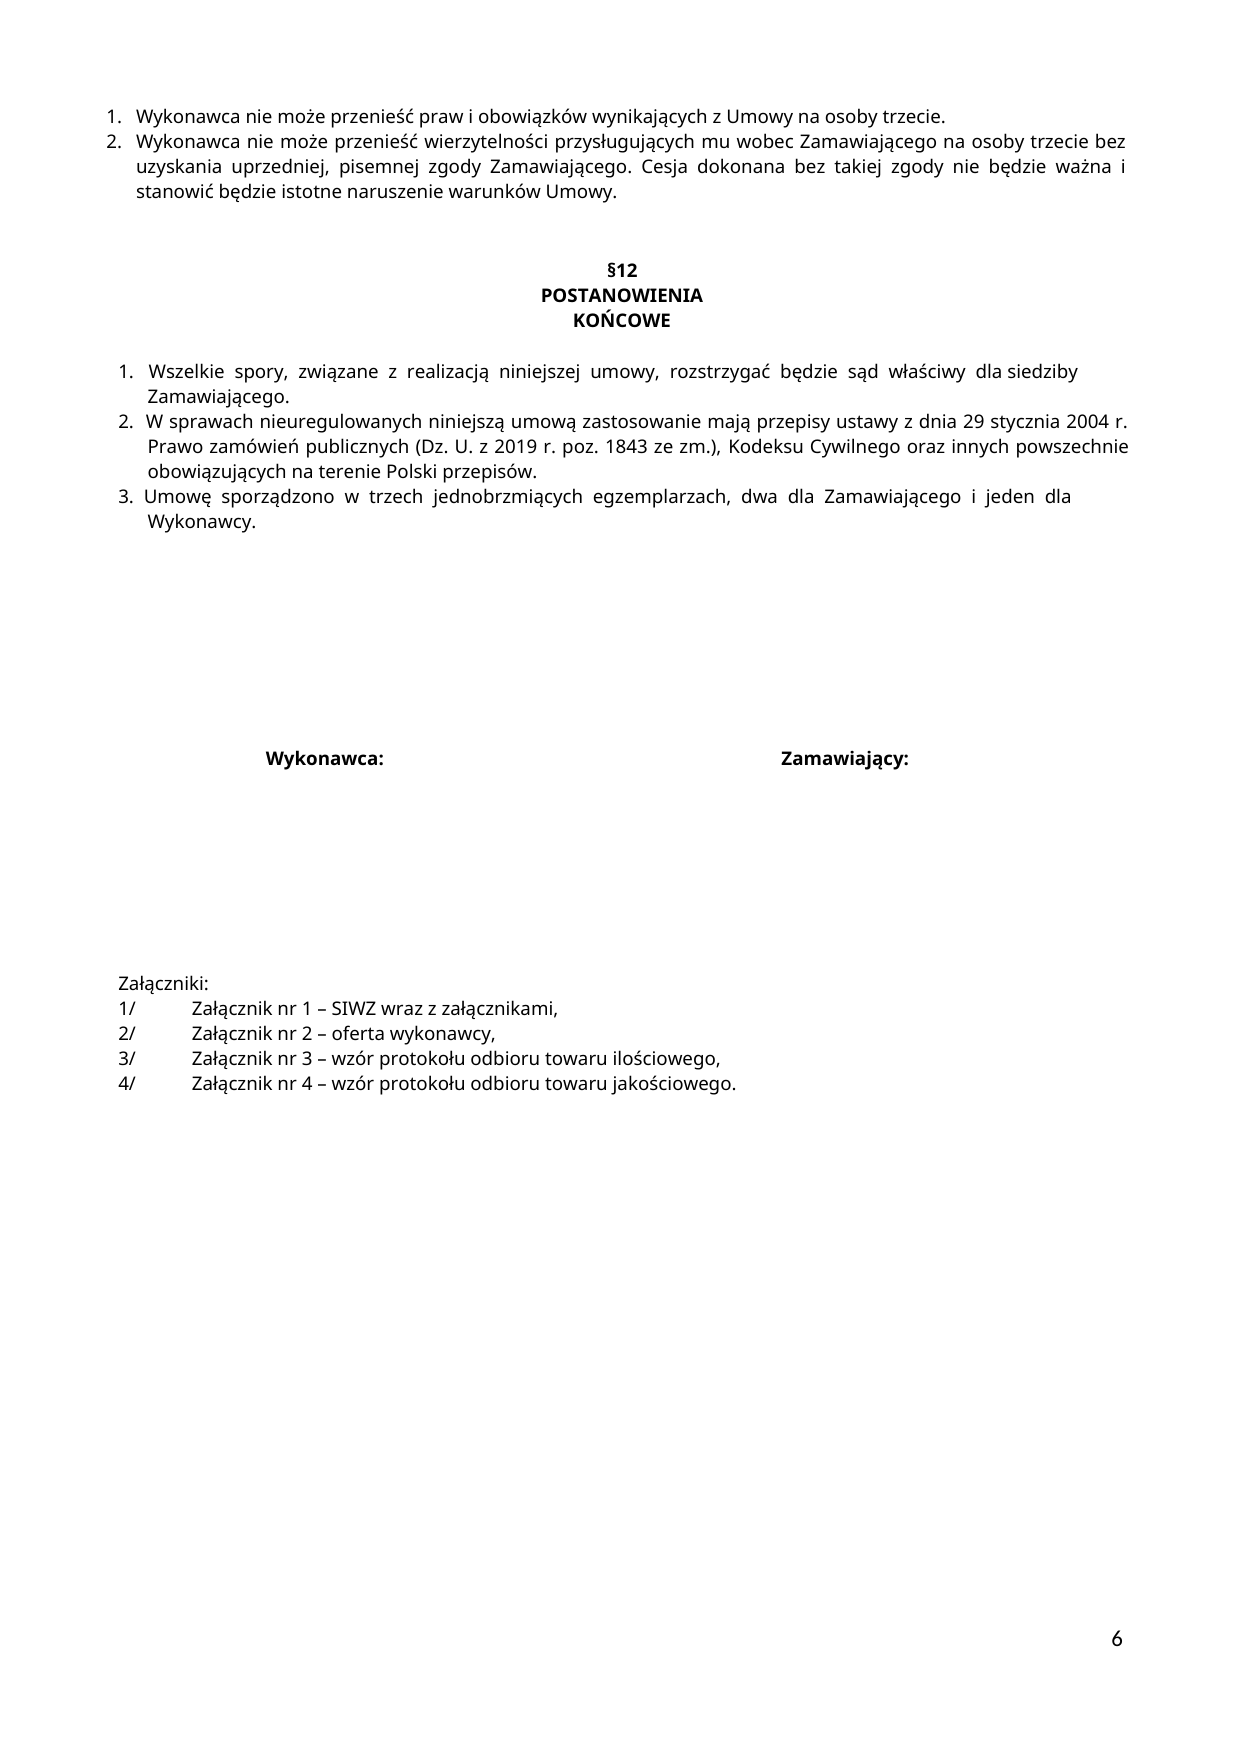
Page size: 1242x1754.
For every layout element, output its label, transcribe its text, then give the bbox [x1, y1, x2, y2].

text 2. W sprawach nieuregulowanych niniejszą umową zastosowanie mają przepisy ustawy z dnia 29 stycznia 2004 r. Prawo zamówień publicznych (Dz. U. z 2019 r. poz. 1843 ze zm.), Kodeksu Cywilnego oraz innych powszechnie obowiązujących na terenie Polski przepisów. [118, 408, 1129, 483]
text Załączniki: [118, 970, 1137, 995]
text 4/ Załącznik nr 4 – wzór protokołu odbioru towaru jakościowego. [118, 1070, 1137, 1095]
text §12 [603, 257, 641, 282]
text 1/ Załącznik nr 1 – SIWZ wraz z załącznikami, [118, 995, 1137, 1020]
text 3. Umowę sporządzono w trzech jednobrzmiących egzemplarzach, dwa dla Zamawiającego i jeden dla [118, 483, 1137, 508]
list Wykonawca nie może przenieść praw i obowiązków wynikających z Umowy na osoby trzecie. [106, 103, 1127, 128]
text Wykonawcy. [147, 508, 1137, 533]
text 2/ Załącznik nr 2 – oferta wykonawcy, [118, 1020, 1137, 1045]
text 3/ Załącznik nr 3 – wzór protokołu odbioru towaru ilościowego, [118, 1045, 1137, 1070]
text Wykonawca: Zamawiający: [266, 745, 1137, 770]
text POSTANOWIENIA KOŃCOWE [493, 282, 750, 332]
list Wykonawca nie może przenieść wierzytelności przysługujących mu wobec Zamawiającego na osoby trzecie bez uzyskania uprzedniej, pisemnej zgody Zamawiającego. Cesja dokonana bez takiej zgody nie będzie ważna i stanowić będzie istotne naruszenie warunków Umowy. [106, 128, 1127, 203]
text 1. Wszelkie spory, związane z realizacją niniejszej umowy, rozstrzygać będzie sąd właściwy dla siedziby [118, 358, 1137, 383]
text Zamawiającego. [147, 383, 1137, 408]
